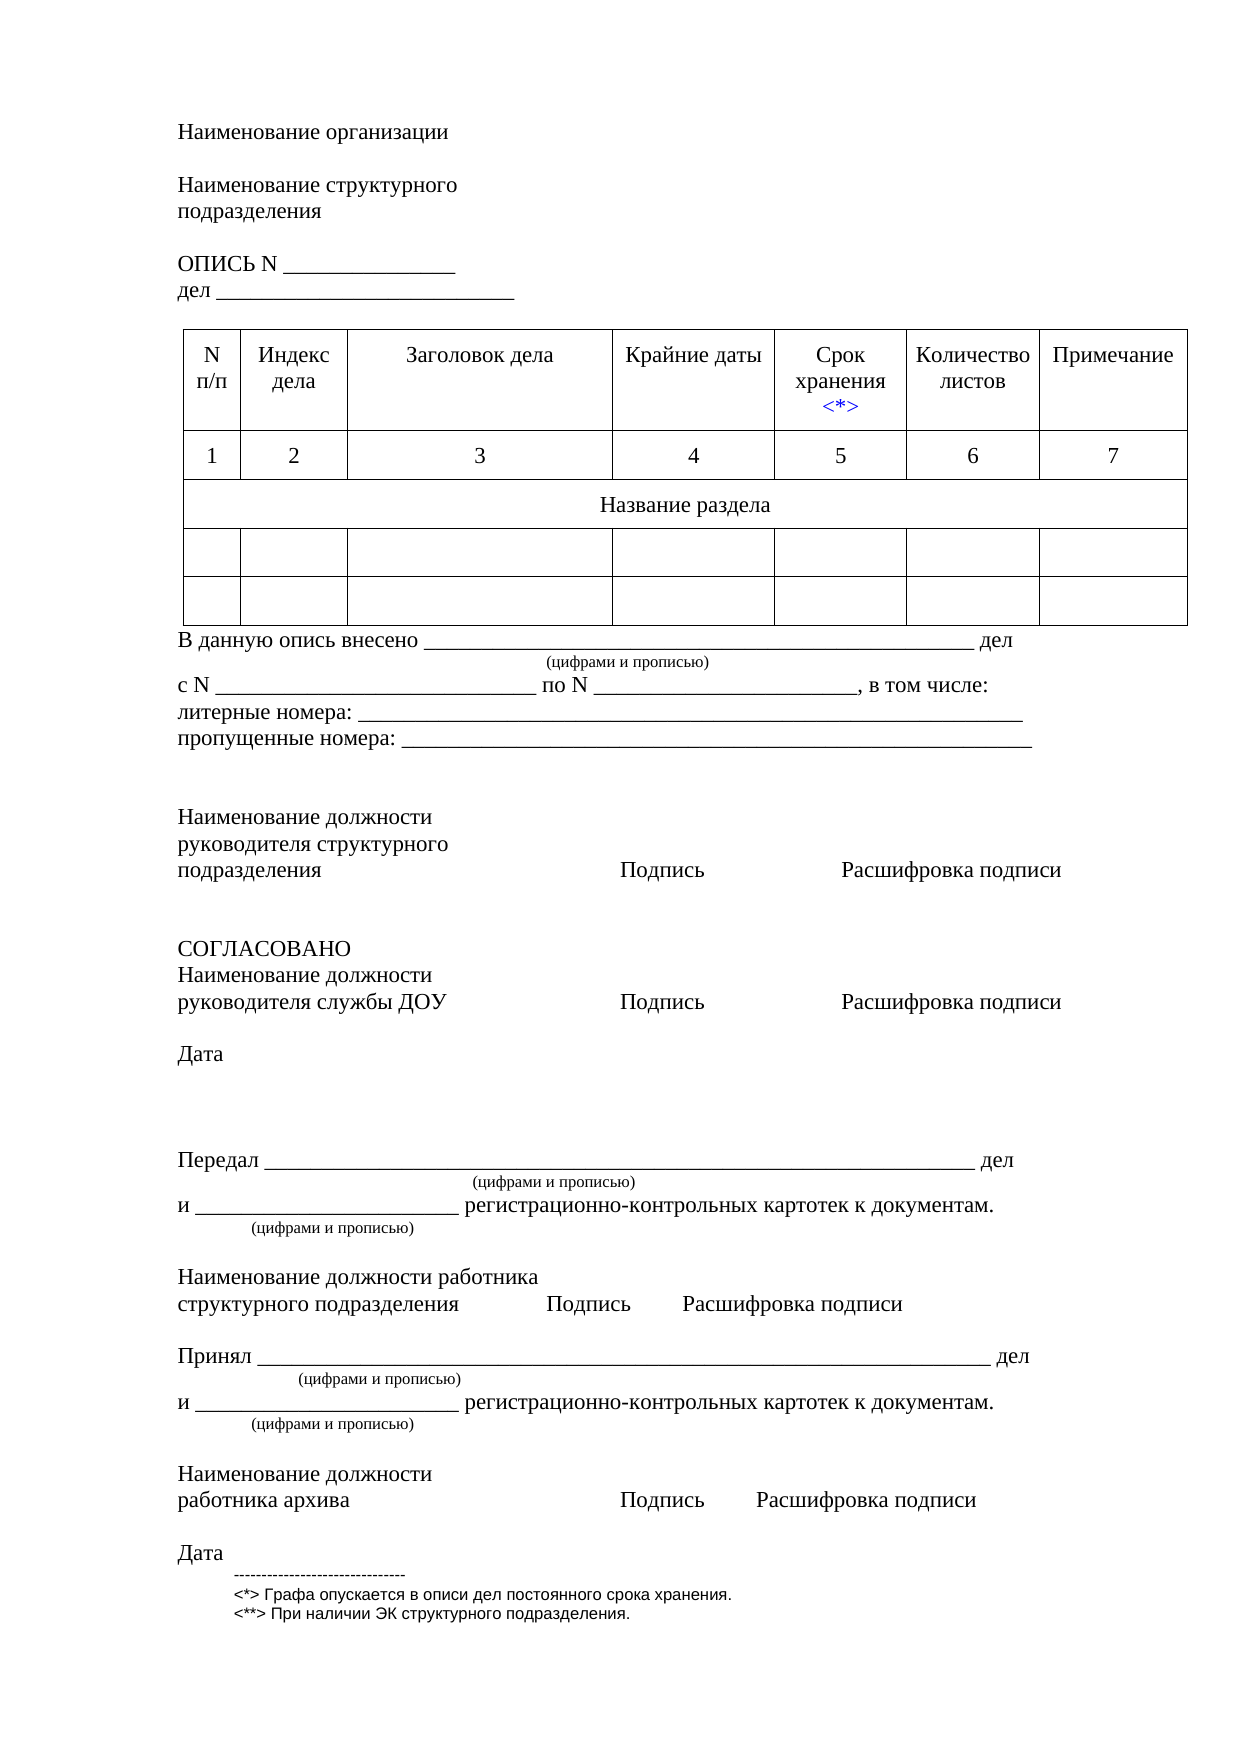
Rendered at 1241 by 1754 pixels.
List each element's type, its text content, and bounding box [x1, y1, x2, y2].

table_cell [907, 529, 1039, 576]
text (цифрами и прописью) [177, 1414, 1152, 1433]
text с N ____________________________ по N _______________________, в том числе: [177, 671, 1152, 698]
text <*> Графа опускается в описи дел постоянного срока хранения. [177, 1584, 1152, 1603]
text структурного подразделения Подпись Расшифровка подписи [177, 1289, 1152, 1316]
text подразделения [177, 197, 1152, 223]
table_cell 1 [184, 431, 240, 479]
table_header Количество листов [907, 330, 1039, 430]
text Принял ________________________________________________________________ дел [177, 1342, 1152, 1369]
table_cell Название раздела [184, 480, 1187, 528]
table_cell [1040, 577, 1187, 625]
text Наименование должности [177, 803, 1152, 829]
text Наименование организации [177, 118, 1152, 144]
text подразделения Подпись Расшифровка подписи [177, 856, 1152, 882]
table_cell 5 [775, 431, 906, 479]
table_cell [241, 529, 347, 576]
table_cell [184, 577, 240, 625]
text В данную опись внесено ________________________________________________ дел [177, 626, 1152, 652]
table_header Крайние даты [613, 330, 774, 430]
table_cell [241, 577, 347, 625]
text пропущенные номера: _______________________________________________________ [177, 724, 1152, 751]
text Передал ______________________________________________________________ дел [177, 1146, 1152, 1172]
table_cell [775, 529, 906, 576]
table_cell 3 [348, 431, 612, 479]
table_cell [907, 577, 1039, 625]
table_cell [775, 577, 906, 625]
table_cell 6 [907, 431, 1039, 479]
text (цифрами и прописью) [177, 1172, 1152, 1191]
text Дата [177, 1040, 1152, 1067]
text ОПИСЬ N _______________ [177, 250, 1152, 276]
text <**> При наличии ЭК структурного подразделения. [177, 1603, 1152, 1623]
text и _______________________ регистрационно-контрольных картотек к документам. [177, 1388, 1152, 1414]
text литерные номера: __________________________________________________________ [177, 698, 1152, 724]
table_cell 7 [1040, 431, 1187, 479]
text Наименование должности работника [177, 1263, 1152, 1289]
text работника архива Подпись Расшифровка подписи [177, 1486, 1152, 1512]
text Дата [177, 1539, 1152, 1565]
table_header Заголовок дела [348, 330, 612, 430]
table_header Срок хранения <*> [775, 330, 906, 430]
text (цифрами и прописью) [177, 1369, 1152, 1388]
table_cell [184, 529, 240, 576]
text Наименование должности [177, 961, 1152, 988]
table_cell [348, 529, 612, 576]
table_cell 2 [241, 431, 347, 479]
text СОГЛАСОВАНО [177, 935, 1152, 961]
text руководителя структурного [177, 829, 1152, 856]
table_cell [348, 577, 612, 625]
text Наименование должности [177, 1460, 1152, 1486]
text Наименование структурного [177, 171, 1152, 197]
text дел __________________________ [177, 276, 1152, 303]
text (цифрами и прописью) [177, 1218, 1152, 1237]
table_header Примечание [1040, 330, 1187, 430]
text и _______________________ регистрационно-контрольных картотек к документам. [177, 1191, 1152, 1218]
text ------------------------------- [177, 1565, 1152, 1584]
text руководителя службы ДОУ Подпись Расшифровка подписи [177, 988, 1152, 1014]
table_cell [613, 577, 774, 625]
table_header Индекс дела [241, 330, 347, 430]
table_cell [613, 529, 774, 576]
table_header N п/п [184, 330, 240, 430]
text (цифрами и прописью) [177, 652, 1152, 671]
table_cell [1040, 529, 1187, 576]
table_cell 4 [613, 431, 774, 479]
